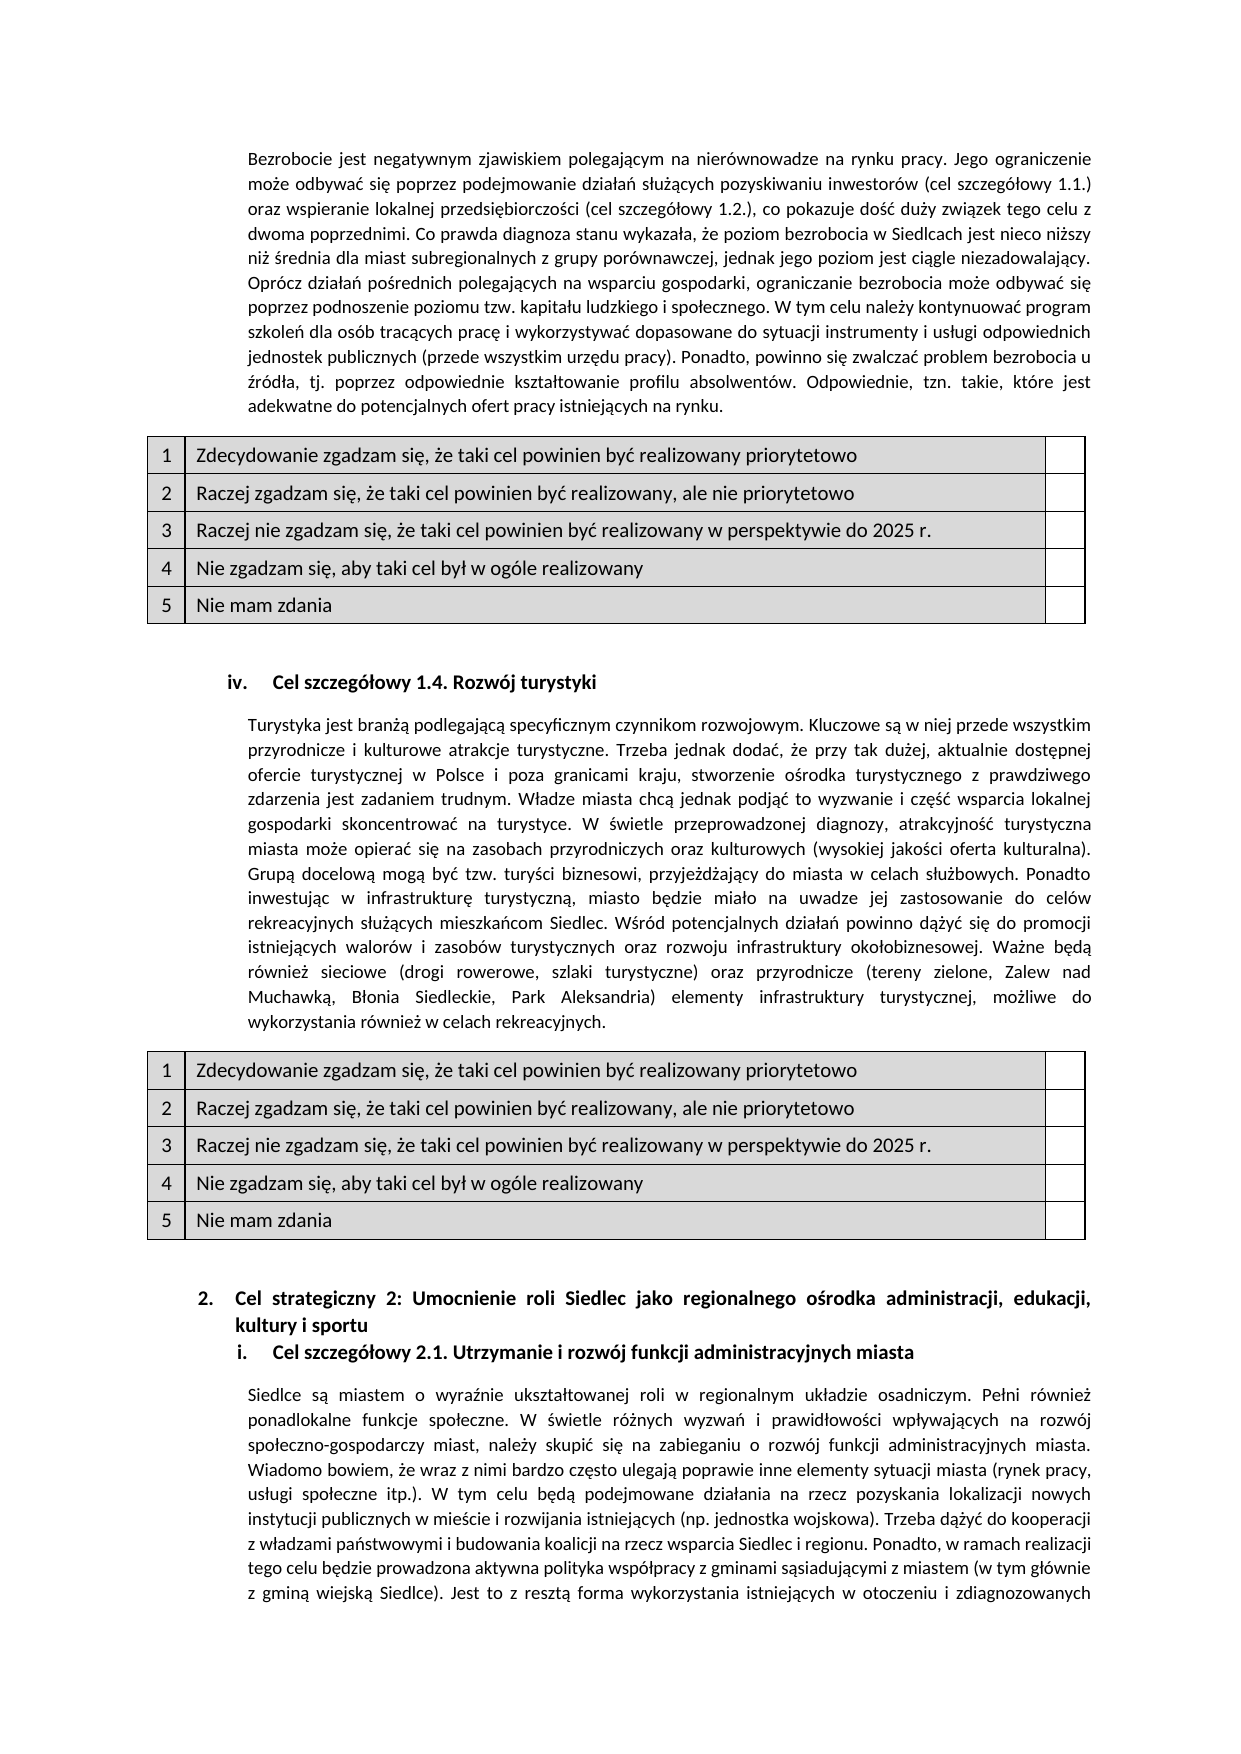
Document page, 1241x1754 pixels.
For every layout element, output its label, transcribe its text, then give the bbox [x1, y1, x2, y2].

table_header [1046, 1052, 1084, 1089]
table_cell [1046, 1165, 1084, 1201]
table_cell 2 [148, 1090, 184, 1126]
table_cell 4 [148, 549, 184, 586]
table_cell Nie mam zdania [186, 587, 1045, 623]
table_cell [1046, 1202, 1084, 1239]
table_cell [1046, 1127, 1084, 1164]
table_cell 4 [148, 1165, 184, 1201]
table_cell [1046, 1090, 1084, 1126]
table_cell Raczej nie zgadzam się, że taki cel powinien być realizowany w perspektywie do 2025 r. [186, 512, 1045, 548]
table_cell 3 [148, 1127, 184, 1164]
table_cell [1046, 512, 1084, 548]
list Cel szczegółowy 2.1. Utrzymanie i rozwój funkcji administracyjnych miasta [248, 1339, 1093, 1365]
table_cell 3 [148, 512, 184, 548]
table_header Zdecydowanie zgadzam się, że taki cel powinien być realizowany priorytetowo [186, 1052, 1045, 1089]
table_cell [1046, 587, 1084, 623]
table_cell Raczej zgadzam się, że taki cel powinien być realizowany, ale nie priorytetowo [186, 474, 1045, 511]
table_cell [1046, 474, 1084, 511]
table_cell 5 [148, 587, 184, 623]
table_cell Nie zgadzam się, aby taki cel był w ogóle realizowany [186, 1165, 1045, 1201]
table_cell Raczej zgadzam się, że taki cel powinien być realizowany, ale nie priorytetowo [186, 1090, 1045, 1126]
table_cell [1046, 549, 1084, 586]
list Cel strategiczny 2: Umocnienie roli Siedlec jako regionalnego ośrodka administracji, edukacji, kultury i sportu [198, 1285, 1093, 1338]
table_cell 5 [148, 1202, 184, 1239]
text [248, 1384, 1093, 1604]
text Turystyka jest branżą podlegającą specyficznym czynnikom rozwojowym. Kluczowe są w niej przede wszystkim przyrodnicze i kulturowe atrakcje turystyczne. Trzeba jednak dodać, że przy tak dużej, aktualnie dostępnej ofercie turystycznej w Polsce i poza granicami kraju, stworzenie ośrodka turystycznego z prawdziwego zdarzenia jest zadaniem trudnym. Władze miasta chcą jednak podjąć to wyzwanie i część wsparcia lokalnej gospodarki skoncentrować na turystyce. W świetle przeprowadzonej diagnozy, atrakcyjność turystyczna miasta może opierać się na zasobach przyrodniczych oraz kulturowych (wysokiej jakości oferta kulturalna). Grupą docelową mogą być tzw. turyści biznesowi, przyjeżdżający do miasta w celach służbowych. Ponadto inwestując w infrastrukturę turystyczną, miasto będzie miało na uwadze jej zastosowanie do celów rekreacyjnych służących mieszkańcom Siedlec. Wśród potencjalnych działań powinno dążyć się do promocji istniejących walorów i zasobów turystycznych oraz rozwoju infrastruktury okołobiznesowej. Ważne będą również sieciowe (drogi rowerowe, szlaki turystyczne) oraz przyrodnicze (tereny zielone, Zalew nad Muchawką, Błonia Siedleckie, Park Aleksandria) elementy infrastruktury turystycznej, możliwe do wykorzystania również w celach rekreacyjnych. [248, 713, 1093, 1033]
table_header [1046, 437, 1084, 473]
table_header 1 [148, 1052, 184, 1089]
table_cell Nie mam zdania [186, 1202, 1045, 1239]
table_header 1 [148, 437, 184, 473]
table_cell Raczej nie zgadzam się, że taki cel powinien być realizowany w perspektywie do 2025 r. [186, 1127, 1045, 1164]
table_cell Nie zgadzam się, aby taki cel był w ogóle realizowany [186, 549, 1045, 586]
table_cell 2 [148, 474, 184, 511]
text Bezrobocie jest negatywnym zjawiskiem polegającym na nierównowadze na rynku pracy. Jego ograniczenie może odbywać się poprzez podejmowanie działań służących pozyskiwaniu inwestorów (cel szczegółowy 1.1.) oraz wspieranie lokalnej przedsiębiorczości (cel szczegółowy 1.2.), co pokazuje dość duży związek tego celu z dwoma poprzednimi. Co prawda diagnoza stanu wykazała, że poziom bezrobocia w Siedlcach jest nieco niższy niż średnia dla miast subregionalnych z grupy porównawczej, jednak jego poziom jest ciągle niezadowalający. Oprócz działań pośrednich polegających na wsparciu gospodarki, ograniczanie bezrobocia może odbywać się poprzez podnoszenie poziomu tzw. kapitału ludzkiego i społecznego. W tym celu należy kontynuować program szkoleń dla osób tracących pracę i wykorzystywać dopasowane do sytuacji instrumenty i usługi odpowiednich jednostek publicznych (przede wszystkim urzędu pracy). Ponadto, powinno się zwalczać problem bezrobocia u źródła, tj. poprzez odpowiednie kształtowanie profilu absolwentów. Odpowiednie, tzn. takie, które jest adekwatne do potencjalnych ofert pracy istniejących na rynku. [248, 148, 1093, 417]
list Cel szczegółowy 1.4. Rozwój turystyki [248, 669, 1093, 695]
table_header Zdecydowanie zgadzam się, że taki cel powinien być realizowany priorytetowo [186, 437, 1045, 473]
